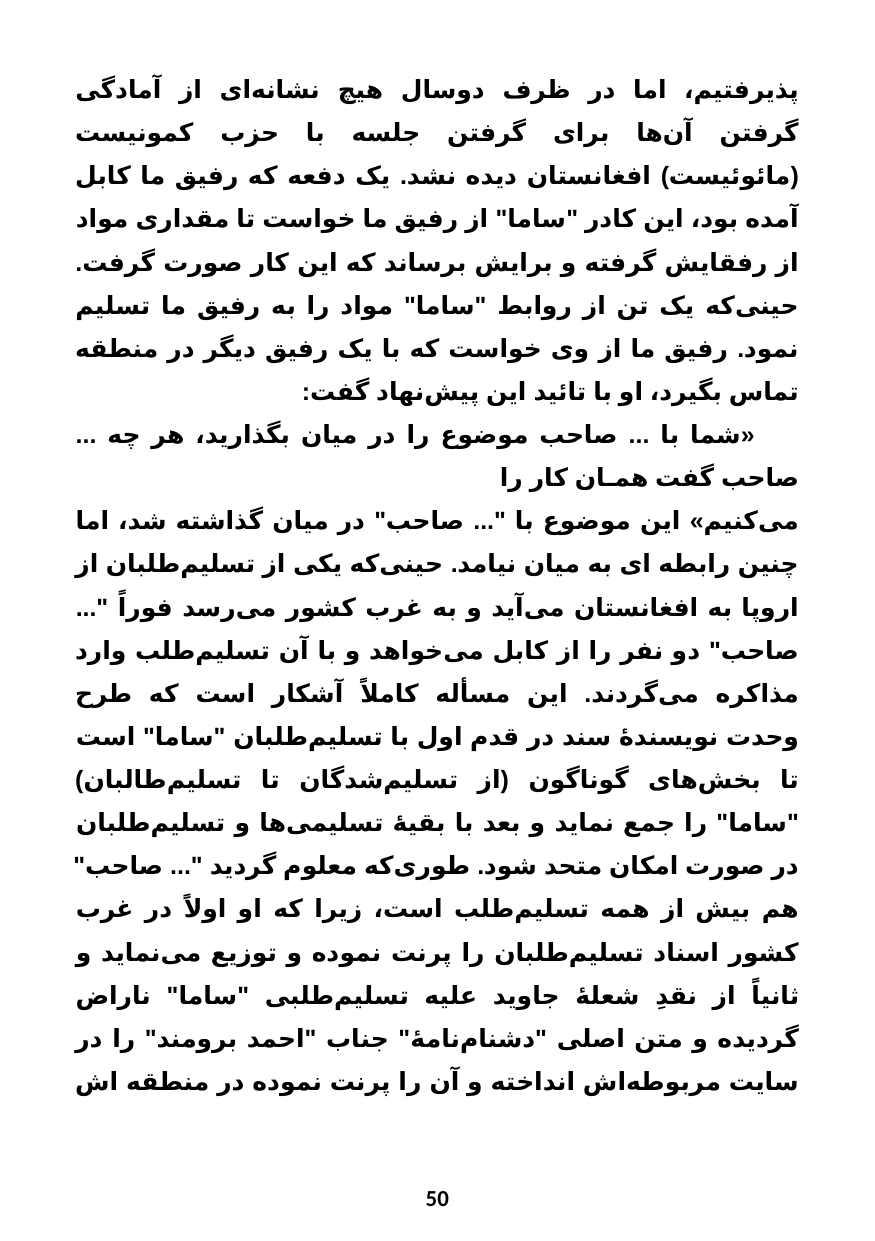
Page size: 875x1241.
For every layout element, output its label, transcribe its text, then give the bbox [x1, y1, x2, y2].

text «شما با ... صاحب موضوع را در میان بگذارید، هر چه ... صاحب گفت همـان کار را [75, 420, 799, 492]
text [75, 75, 799, 406]
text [75, 506, 799, 1096]
